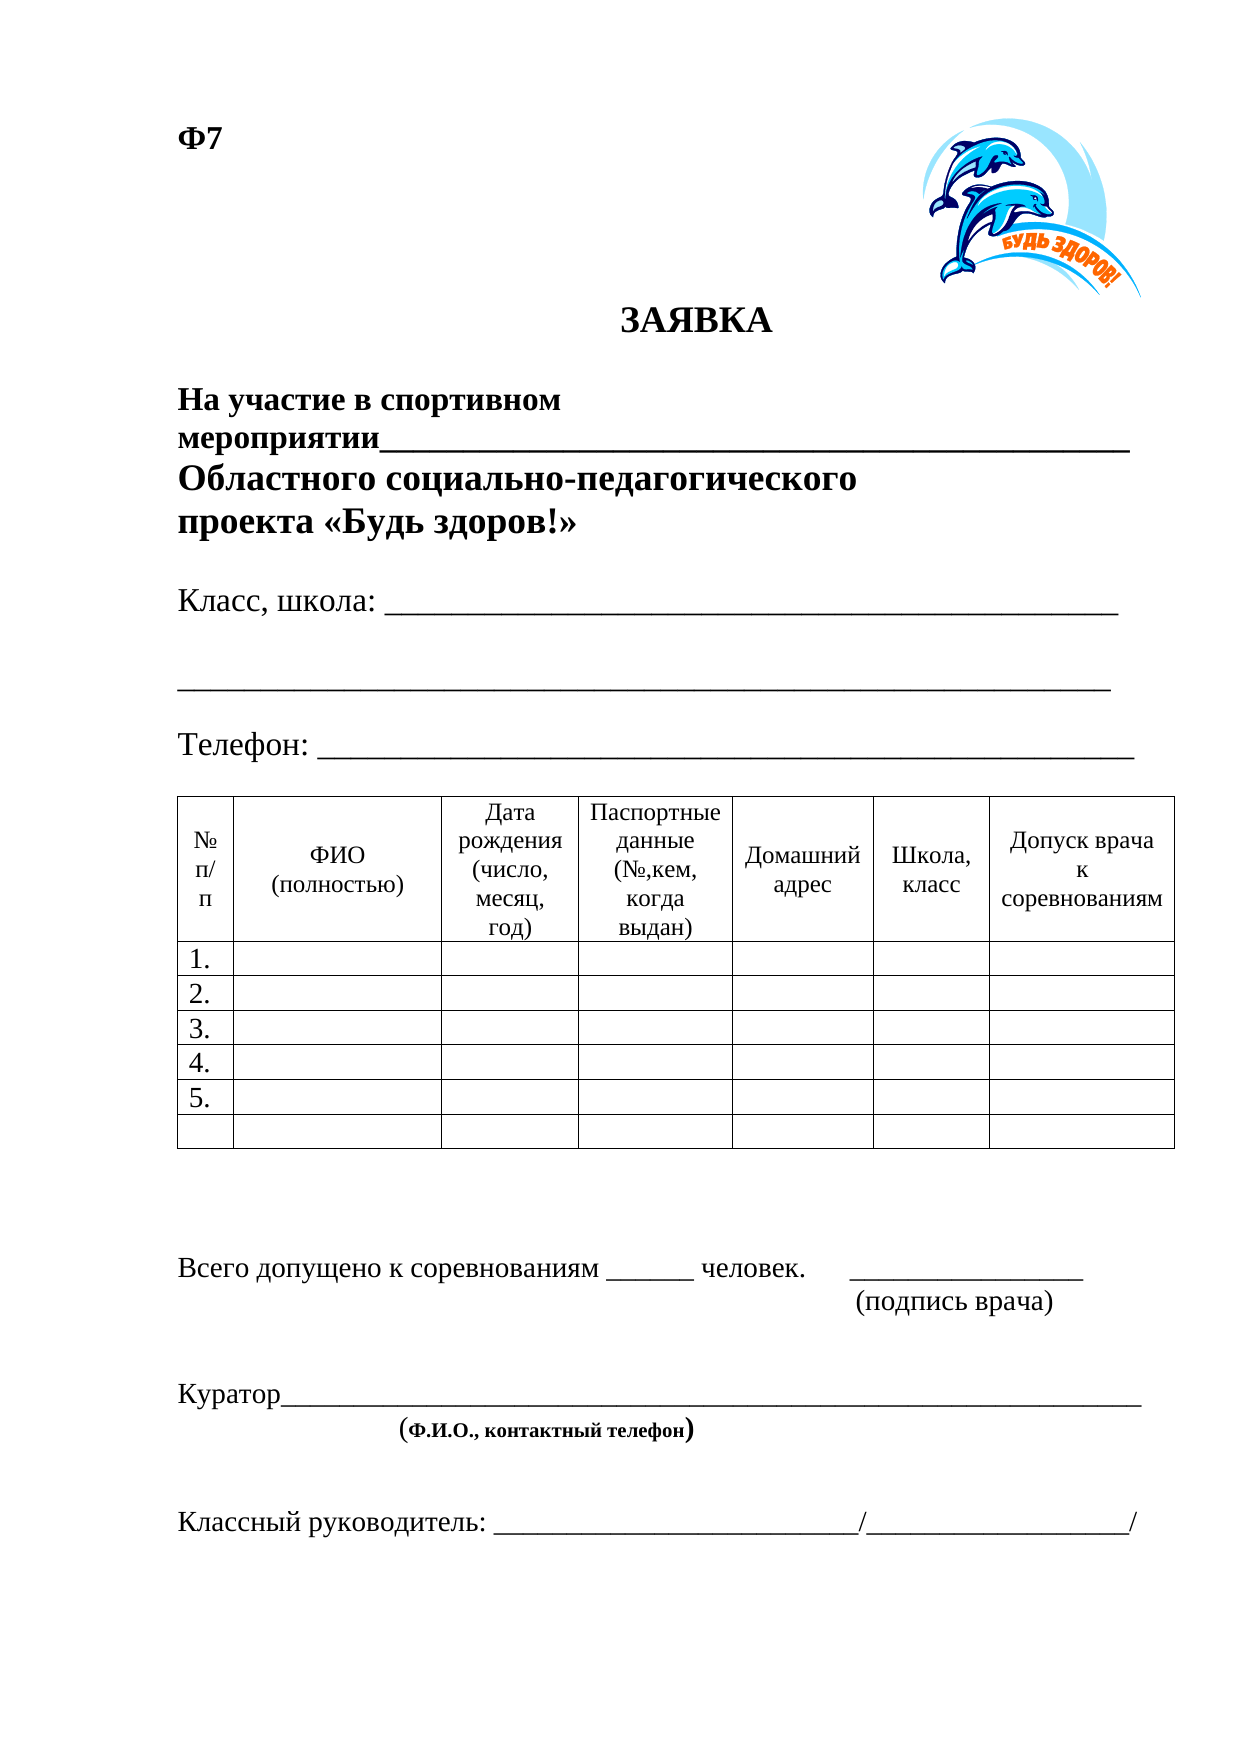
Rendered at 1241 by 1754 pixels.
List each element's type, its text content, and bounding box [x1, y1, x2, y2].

text Класс, школа: ____________________________________________ [177, 580, 1152, 618]
table_cell 2. [178, 976, 233, 1010]
text ЗАЯВКА [177, 297, 1152, 341]
text Классный руководитель: _________________________/__________________/ [177, 1504, 1152, 1537]
table_cell [234, 1045, 441, 1079]
table_header Домашний адрес [733, 797, 873, 941]
table_cell [990, 1011, 1174, 1044]
table_cell [579, 942, 732, 975]
table_header Паспортные данные (№,кем, когда выдан) [579, 797, 732, 941]
table_cell [442, 1045, 578, 1079]
table_header Допуск врача к соревнованиям [990, 797, 1174, 941]
table_cell [579, 976, 732, 1010]
text ________________________________________________________ [177, 657, 1152, 695]
table_header Дата рождения (число, месяц, год) [442, 797, 578, 941]
table_cell [733, 1011, 873, 1044]
table_cell [874, 1115, 989, 1148]
table_cell [733, 1115, 873, 1148]
table_cell [733, 1080, 873, 1113]
table_cell [874, 1011, 989, 1044]
table_cell 1. [178, 942, 233, 975]
table_cell [234, 1011, 441, 1044]
text (Ф.И.О., контактный телефон) [325, 1410, 1152, 1444]
table_cell 4. [178, 1045, 233, 1079]
table_cell [990, 1045, 1174, 1079]
table_cell [442, 1115, 578, 1148]
table_cell [234, 942, 441, 975]
table_cell [579, 1080, 732, 1113]
table_cell [234, 1115, 441, 1148]
text проекта «Будь здоров!» [177, 499, 1152, 542]
text На участие в спортивном мероприятии_____________________________________________ [177, 379, 1152, 456]
table_header № п/п [178, 797, 233, 941]
table_cell [579, 1115, 732, 1148]
table_cell [442, 1011, 578, 1044]
text (подпись врача) [177, 1283, 1152, 1317]
table_cell [579, 1045, 732, 1079]
table_cell [579, 1011, 732, 1044]
text Всего допущено к соревнованиям ______ человек. ________________ [177, 1250, 1152, 1283]
table_cell [733, 942, 873, 975]
table_cell [990, 1115, 1174, 1148]
table_cell [442, 942, 578, 975]
text Телефон: _________________________________________________ [177, 724, 1152, 762]
table_cell [990, 976, 1174, 1010]
table_header ФИО (полностью) [234, 797, 441, 941]
table_cell [874, 1045, 989, 1079]
table_cell [234, 1080, 441, 1113]
text Ф7 [177, 118, 627, 156]
table_cell [178, 1115, 233, 1148]
table_cell [442, 976, 578, 1010]
table_cell [990, 942, 1174, 975]
table_cell [874, 976, 989, 1010]
table_cell [874, 942, 989, 975]
text Куратор___________________________________________________________ [177, 1377, 1152, 1410]
table_header Школа, класс [874, 797, 989, 941]
table_cell [234, 976, 441, 1010]
table_cell 5. [178, 1080, 233, 1113]
table_cell [990, 1080, 1174, 1113]
table_cell 3. [178, 1011, 233, 1044]
text Областного социально-педагогического [177, 456, 1152, 499]
table_cell [733, 976, 873, 1010]
table_cell [442, 1080, 578, 1113]
table_cell [733, 1045, 873, 1079]
table_cell [874, 1080, 989, 1113]
